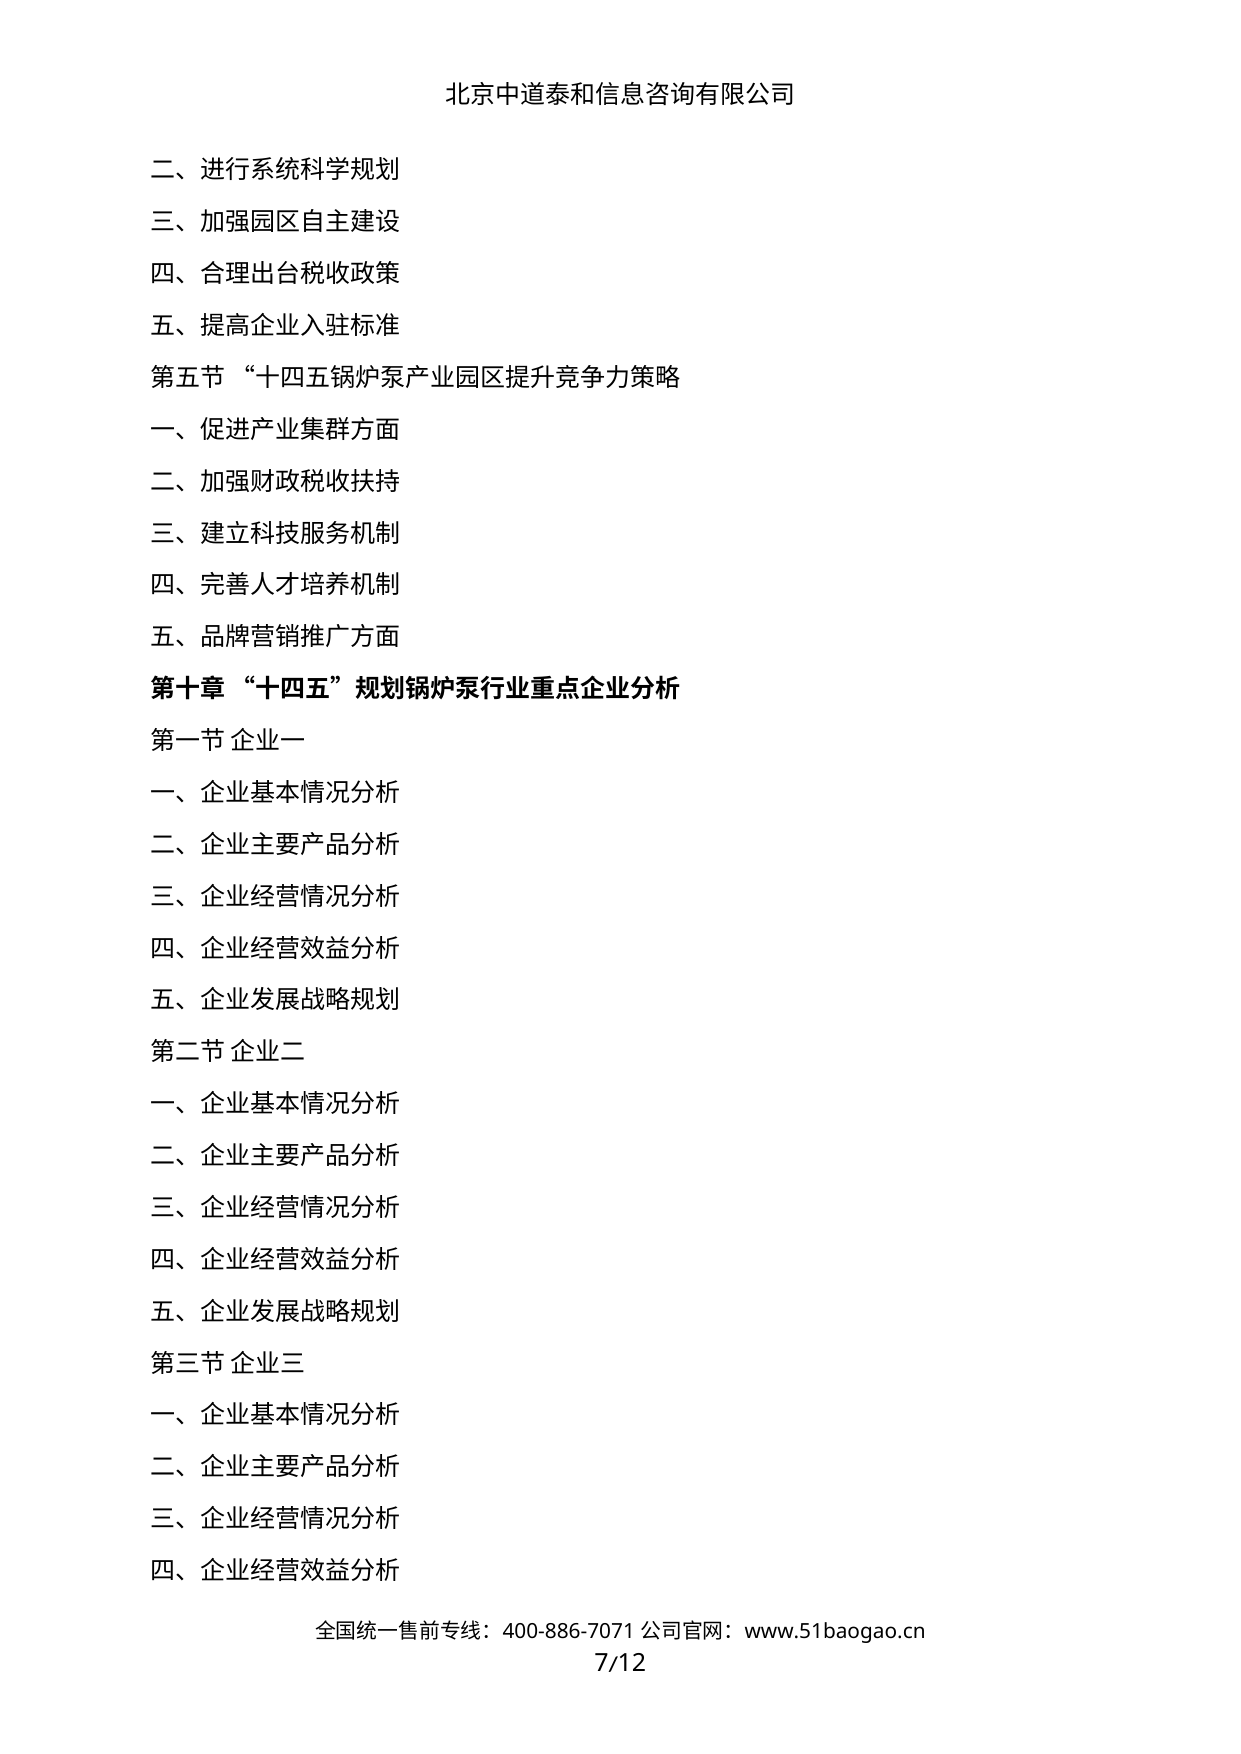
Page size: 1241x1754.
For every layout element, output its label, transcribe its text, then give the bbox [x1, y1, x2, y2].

text 二、企业主要产品分析 [150, 824, 1090, 861]
text 五、品牌营销推广方面 [150, 617, 1090, 653]
text 二、进行系统科学规划 [150, 150, 1090, 186]
text 二、企业主要产品分析 [150, 1136, 1090, 1172]
text 三、企业经营情况分析 [150, 1187, 1090, 1224]
text 第二节 企业二 [150, 1032, 1090, 1068]
text 第五节 “十四五锅炉泵产业园区提升竞争力策略 [150, 357, 1090, 394]
text 二、企业主要产品分析 [150, 1447, 1090, 1483]
text 三、加强园区自主建设 [150, 202, 1090, 238]
text 一、促进产业集群方面 [150, 409, 1090, 446]
text 五、企业发展战略规划 [150, 980, 1090, 1016]
text 五、提高企业入驻标准 [150, 306, 1090, 342]
text 一、企业基本情况分析 [150, 772, 1090, 809]
text 四、企业经营效益分析 [150, 1239, 1090, 1276]
text 二、加强财政税收扶持 [150, 461, 1090, 497]
text 第一节 企业一 [150, 721, 1090, 757]
text 三、企业经营情况分析 [150, 876, 1090, 912]
text 五、企业发展战略规划 [150, 1291, 1090, 1327]
text 第十章 “十四五”规划锅炉泵行业重点企业分析 [150, 669, 1090, 705]
text 第三节 企业三 [150, 1343, 1090, 1379]
text 一、企业基本情况分析 [150, 1084, 1090, 1120]
text 三、建立科技服务机制 [150, 513, 1090, 549]
text 三、企业经营情况分析 [150, 1499, 1090, 1535]
text 四、企业经营效益分析 [150, 928, 1090, 964]
text 四、合理出台税收政策 [150, 254, 1090, 290]
text 四、完善人才培养机制 [150, 565, 1090, 601]
text 四、企业经营效益分析 [150, 1551, 1090, 1587]
text 一、企业基本情况分析 [150, 1395, 1090, 1431]
